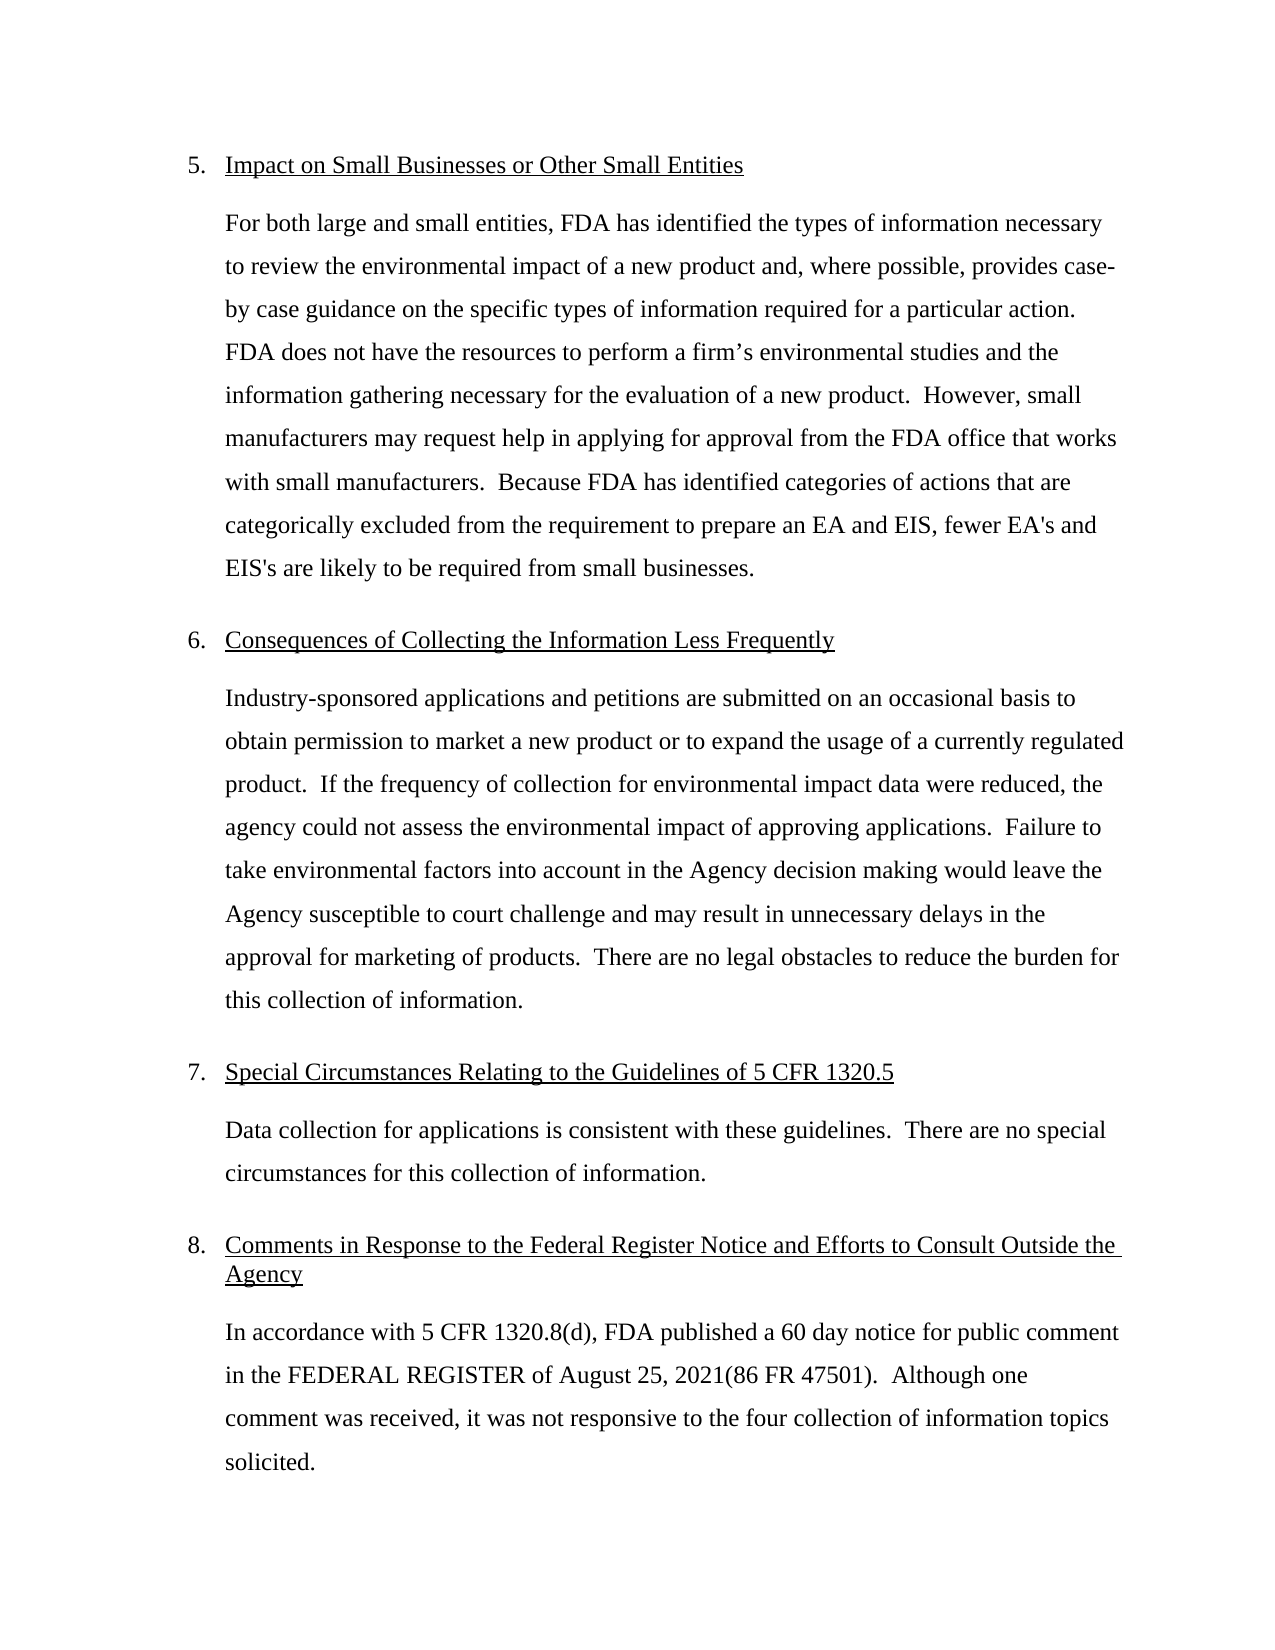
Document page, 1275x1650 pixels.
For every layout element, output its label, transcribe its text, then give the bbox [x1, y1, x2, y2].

list Consequences of Collecting the Information Less Frequently [187, 625, 1125, 654]
text For both large and small entities, FDA has identified the types of information necessary to review the environmental impact of a new product and, where possible, provides case-by case guidance on the specific types of information required for a particular action. FDA does not have the resources to perform a firm’s environmental studies and the information gathering necessary for the evaluation of a new product. However, small manufacturers may request help in applying for approval from the FDA office that works with small manufacturers. Because FDA has identified categories of actions that are categorically excluded from the requirement to prepare an EA and EIS, fewer EA's and EIS's are likely to be required from small businesses. [225, 208, 1125, 582]
text In accordance with 5 CFR 1320.8(d), FDA published a 60 day notice for public comment in the FEDERAL REGISTER of August 25, 2021(86 FR 47501). Although one comment was received, it was not responsive to the four collection of information topics solicited. [225, 1317, 1125, 1475]
text Industry-sponsored applications and petitions are submitted on an occasional basis to obtain permission to market a new product or to expand the usage of a currently regulated product. If the frequency of collection for environmental impact data were reduced, the agency could not assess the environmental impact of approving applications. Failure to take environmental factors into account in the Agency decision making would leave the Agency susceptible to court challenge and may result in unnecessary delays in the approval for marketing of products. There are no legal obstacles to reduce the burden for this collection of information. [225, 683, 1125, 1014]
list Impact on Small Businesses or Other Small Entities [187, 150, 1125, 179]
list Special Circumstances Relating to the Guidelines of 5 CFR 1320.5 [187, 1057, 1125, 1086]
text Data collection for applications is consistent with these guidelines. There are no special circumstances for this collection of information. [225, 1115, 1125, 1187]
list Comments in Response to the Federal Register Notice and Efforts to Consult Outside the Agency [187, 1231, 1125, 1288]
